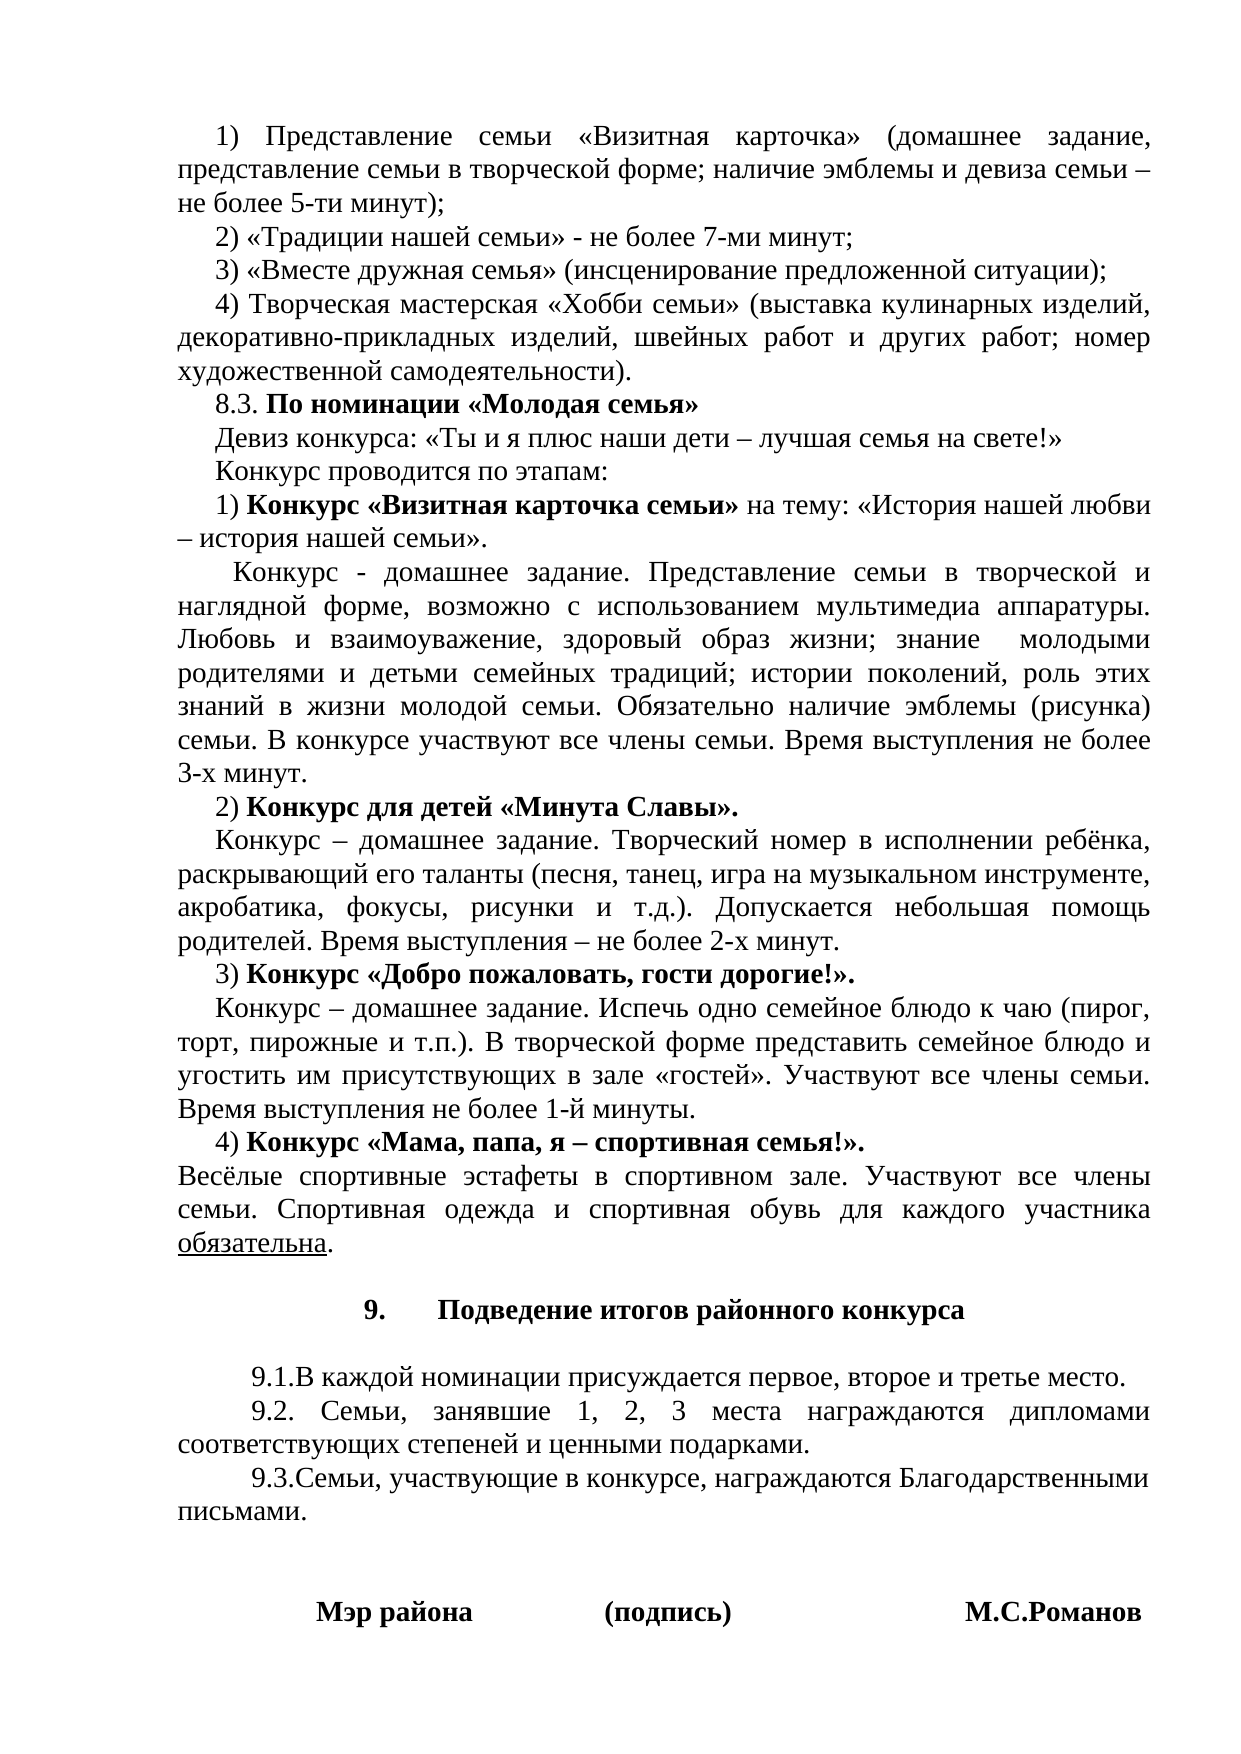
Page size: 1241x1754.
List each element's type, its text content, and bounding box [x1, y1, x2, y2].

list 3) Конкурс «Добро пожаловать, гости дорогие!». [177, 957, 1152, 990]
list Подведение итогов районного конкурса [177, 1292, 1152, 1326]
list Конкурс – домашнее задание. Творческий номер в исполнении ребёнка, раскрывающий его таланты (песня, танец, игра на музыкальном инструменте, акробатика, фокусы, рисунки и т.д.). Допускается небольшая помощь родителей. Время выступления – не более 2-х минут. [177, 822, 1152, 957]
text 2) «Традиции нашей семьи» - не более 7-ми минут; [177, 219, 1152, 252]
list Девиз конкурса: «Ты и я плюс наши дети – лучшая семья на свете!» [177, 420, 1152, 453]
text 3) «Вместе дружная семья» (инсценирование предложенной ситуации); [177, 252, 1152, 286]
list 4) Конкурс «Мама, папа, я – спортивная семья!». [177, 1124, 1152, 1158]
text 1) Представление семьи «Визитная карточка» (домашнее задание, представление семьи в творческой форме; наличие эмблемы и девиза семьи – не более 5-ти минут); [177, 118, 1152, 219]
text 4) Творческая мастерская «Хобби семьи» (выставка кулинарных изделий, декоративно-прикладных изделий, швейных работ и других работ; номер художественной самодеятельности). [177, 286, 1152, 386]
list 2) Конкурс для детей «Минута Славы». [177, 789, 1152, 822]
list 8.3. По номинации «Молодая семья» [177, 386, 1152, 420]
list Конкурс – домашнее задание. Испечь одно семейное блюдо к чаю (пирог, торт, пирожные и т.п.). В творческой форме представить семейное блюдо и угостить им присутствующих в зале «гостей». Участвуют все члены семьи. Время выступления не более 1-й минуты. [177, 990, 1152, 1124]
text 9.1.В каждой номинации присуждается первое, второе и третье место. [177, 1359, 1152, 1393]
list Конкурс проводится по этапам: [177, 453, 1152, 487]
text Мэр района (подпись) М.С.Романов [177, 1594, 1152, 1627]
list 1) Конкурс «Визитная карточка семьи» на тему: «История нашей любви – история нашей семьи». [177, 487, 1152, 554]
list Конкурс - домашнее задание. Представление семьи в творческой и наглядной форме, возможно с использованием мультимедиа аппаратуры. Любовь и взаимоуважение, здоровый образ жизни; знание молодыми родителями и детьми семейных традиций; истории поколений, роль этих знаний в жизни молодой семьи. Обязательно наличие эмблемы (рисунка) семьи. В конкурсе участвуют все члены семьи. Время выступления не более 3-х минут. [177, 554, 1152, 789]
text 9.3.Семьи, участвующие в конкурсе, награждаются Благодарственными письмами. [177, 1460, 1152, 1527]
list Весёлые спортивные эстафеты в спортивном зале. Участвуют все члены семьи. Спортивная одежда и спортивная обувь для каждого участника обязательна. [177, 1158, 1152, 1258]
text 9.2. Семьи, занявшие 1, 2, 3 места награждаются дипломами соответствующих степеней и ценными подарками. [177, 1393, 1152, 1460]
